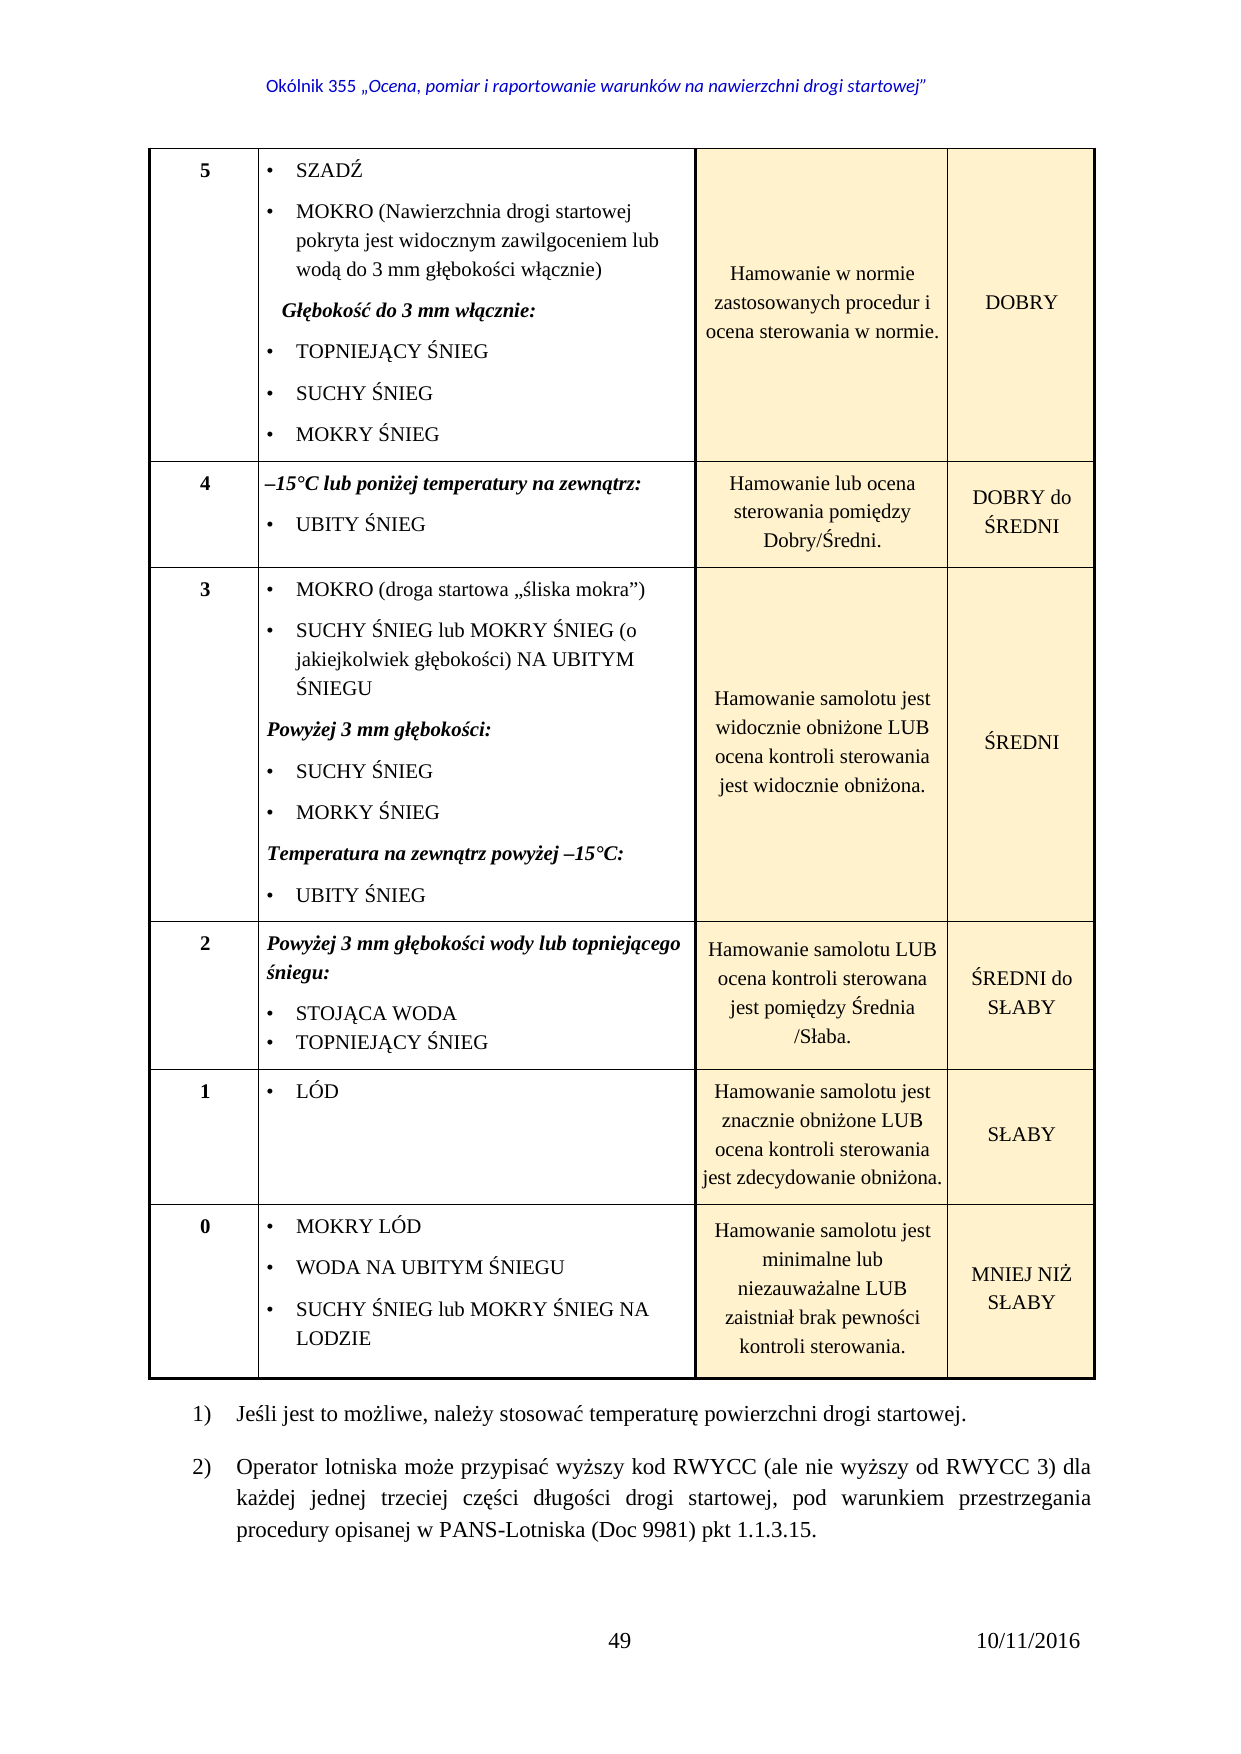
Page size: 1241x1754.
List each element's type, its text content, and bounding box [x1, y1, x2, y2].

table_cell 3 [151, 568, 258, 921]
table_cell DOBRY [948, 149, 1093, 461]
table_cell 1 [151, 1070, 258, 1204]
table_cell –15°C lub poniżej temperatury na zewnątrz: • UBITY ŚNIEG [259, 462, 694, 567]
table_cell ŚREDNI do SŁABY [948, 922, 1093, 1069]
text 1) Jeśli jest to możliwe, należy stosować temperaturę powierzchni drogi startowej. [192, 1401, 1093, 1427]
table_cell Hamowanie samolotu jest widocznie obniżone LUB ocena kontroli sterowania jest widocznie obniżona. [697, 568, 947, 921]
table_cell Powyżej 3 mm głębokości wody lub topniejącego śniegu: • STOJĄCA WODA • TOPNIEJĄCY ŚNIEG [259, 922, 694, 1069]
table_cell Hamowanie lub ocena sterowania pomiędzy Dobry/Średni. [697, 462, 947, 567]
table_cell DOBRY do ŚREDNI [948, 462, 1093, 567]
table_cell Hamowanie w normie zastosowanych procedur i ocena sterowania w normie. [697, 149, 947, 461]
table_cell 2 [151, 922, 258, 1069]
table_cell • MOKRY LÓD • WODA NA UBITYM ŚNIEGU • SUCHY ŚNIEG lub MOKRY ŚNIEG NA LODZIE [259, 1205, 694, 1377]
table_cell 5 [151, 149, 258, 461]
table_cell Hamowanie samolotu jest znacznie obniżone LUB ocena kontroli sterowania jest zdecydowanie obniżona. [697, 1070, 947, 1204]
table_cell ŚREDNI [948, 568, 1093, 921]
table_cell • LÓD [259, 1070, 694, 1204]
table_cell • MOKRO (droga startowa „śliska mokra”) • SUCHY ŚNIEG lub MOKRY ŚNIEG (o jakiejkolwiek głębokości) NA UBITYM ŚNIEGU Powyżej 3 mm głębokości: • SUCHY ŚNIEG • MORKY ŚNIEG Temperatura na zewnątrz powyżej –15°C: • UBITY ŚNIEG [259, 568, 694, 921]
table_cell MNIEJ NIŻ SŁABY [948, 1205, 1093, 1377]
table_cell • SZADŹ • MOKRO (Nawierzchnia drogi startowej pokryta jest widocznym zawilgoceniem lub wodą do 3 mm głębokości włącznie) Głębokość do 3 mm włącznie: • TOPNIEJĄCY ŚNIEG • SUCHY ŚNIEG • MOKRY ŚNIEG [259, 149, 694, 461]
text 2) Operator lotniska może przypisać wyższy kod RWYCC (ale nie wyższy od RWYCC 3) dla każdej jednej trzeciej części długości drogi startowej, pod warunkiem przestrzegania procedury opisanej w PANS-Lotniska (Doc 9981) pkt 1.1.3.15. [192, 1453, 1093, 1542]
table_cell 0 [151, 1205, 258, 1377]
table_cell 4 [151, 462, 258, 567]
table_cell Hamowanie samolotu jest minimalne lub niezauważalne LUB zaistniał brak pewności kontroli sterowania. [697, 1205, 947, 1377]
table_cell SŁABY [948, 1070, 1093, 1204]
table_cell Hamowanie samolotu LUB ocena kontroli sterowana jest pomiędzy Średnia /Słaba. [697, 922, 947, 1069]
